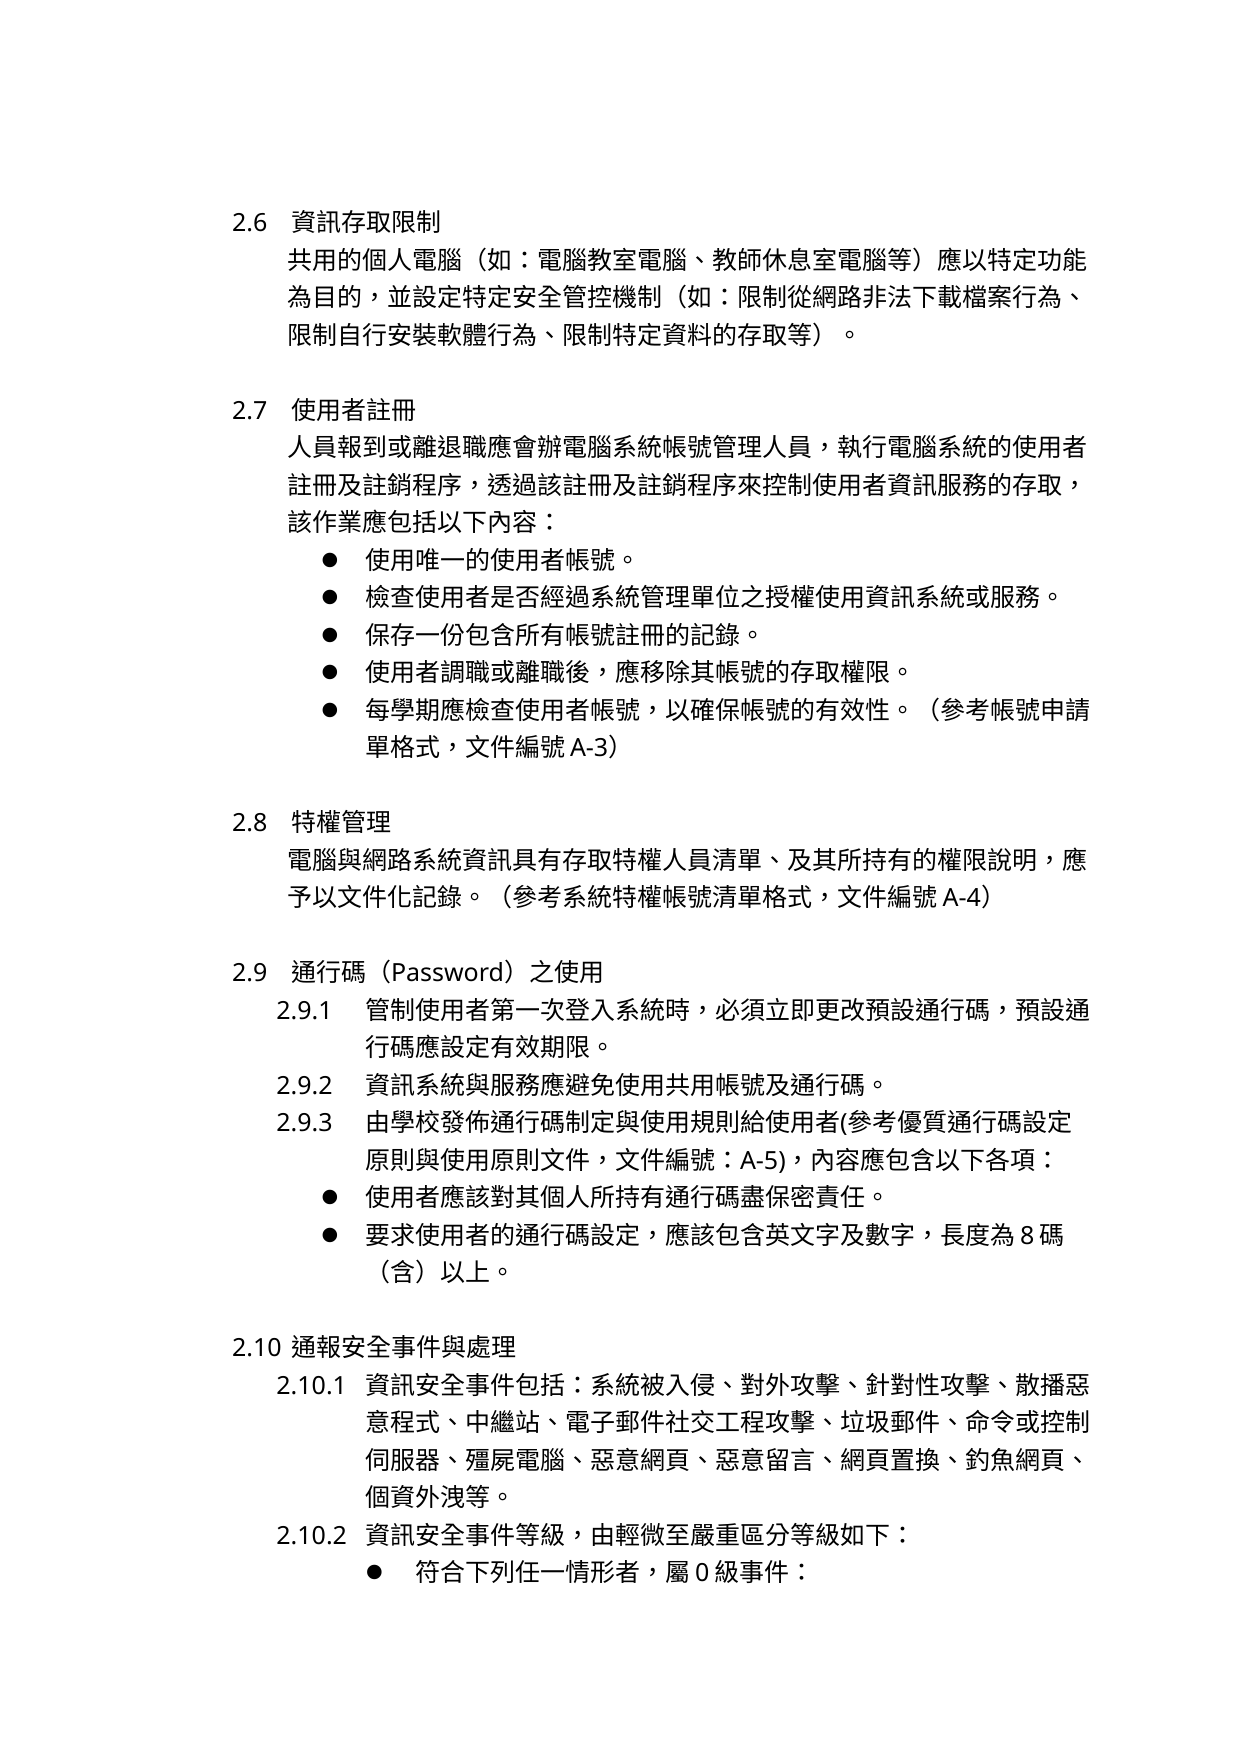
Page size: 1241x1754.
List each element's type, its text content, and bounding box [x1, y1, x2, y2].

list 通行碼（Password）之使用 [232, 952, 1093, 989]
list 由學校發佈通行碼制定與使用規則給使用者(參考優質通行碼設定原則與使用原則文件，文件編號：A-5)，內容應包含以下各項： [276, 1102, 1093, 1177]
list 管制使用者第一次登入系統時，必須立即更改預設通行碼，預設通行碼應設定有效期限。 [276, 989, 1093, 1064]
list 使用者應該對其個人所持有通行碼盡保密責任。 [320, 1177, 1093, 1214]
list 使用唯一的使用者帳號。 [320, 539, 1093, 577]
list 使用者註冊 [232, 389, 1093, 427]
list 要求使用者的通行碼設定，應該包含英文字及數字，長度為8碼（含）以上。 [320, 1214, 1093, 1289]
list 共用的個人電腦（如：電腦教室電腦、教師休息室電腦等）應以特定功能為目的，並設定特定安全管控機制（如：限制從網路非法下載檔案行為、限制自行安裝軟體行為、限制特定資料的存取等）。 [287, 239, 1093, 352]
list 使用者調職或離職後，應移除其帳號的存取權限。 [320, 652, 1093, 689]
list 每學期應檢查使用者帳號，以確保帳號的有效性。（參考帳號申請單格式，文件編號A-3） [320, 689, 1093, 764]
list 通報安全事件與處理 [232, 1327, 1093, 1364]
list 人員報到或離退職應會辦電腦系統帳號管理人員，執行電腦系統的使用者註冊及註銷程序，透過該註冊及註銷程序來控制使用者資訊服務的存取，該作業應包括以下內容： [287, 427, 1093, 539]
list 符合下列任一情形者，屬0級事件： [365, 1552, 1093, 1589]
list 保存一份包含所有帳號註冊的記錄。 [320, 614, 1093, 652]
list 資訊系統與服務應避免使用共用帳號及通行碼。 [276, 1064, 1093, 1102]
list 資訊安全事件包括：系統被入侵、對外攻擊、針對性攻擊、散播惡意程式、中繼站、電子郵件社交工程攻擊、垃圾郵件、命令或控制伺服器、殭屍電腦、惡意網頁、惡意留言、網頁置換、釣魚網頁、個資外洩等。 [276, 1364, 1093, 1514]
list 資訊存取限制 [232, 202, 1093, 239]
list 電腦與網路系統資訊具有存取特權人員清單、及其所持有的權限說明，應予以文件化記錄。（參考系統特權帳號清單格式，文件編號A-4） [287, 839, 1093, 914]
list 檢查使用者是否經過系統管理單位之授權使用資訊系統或服務。 [320, 577, 1093, 614]
list 資訊安全事件等級，由輕微至嚴重區分等級如下： [276, 1514, 1093, 1552]
list 特權管理 [232, 802, 1093, 839]
